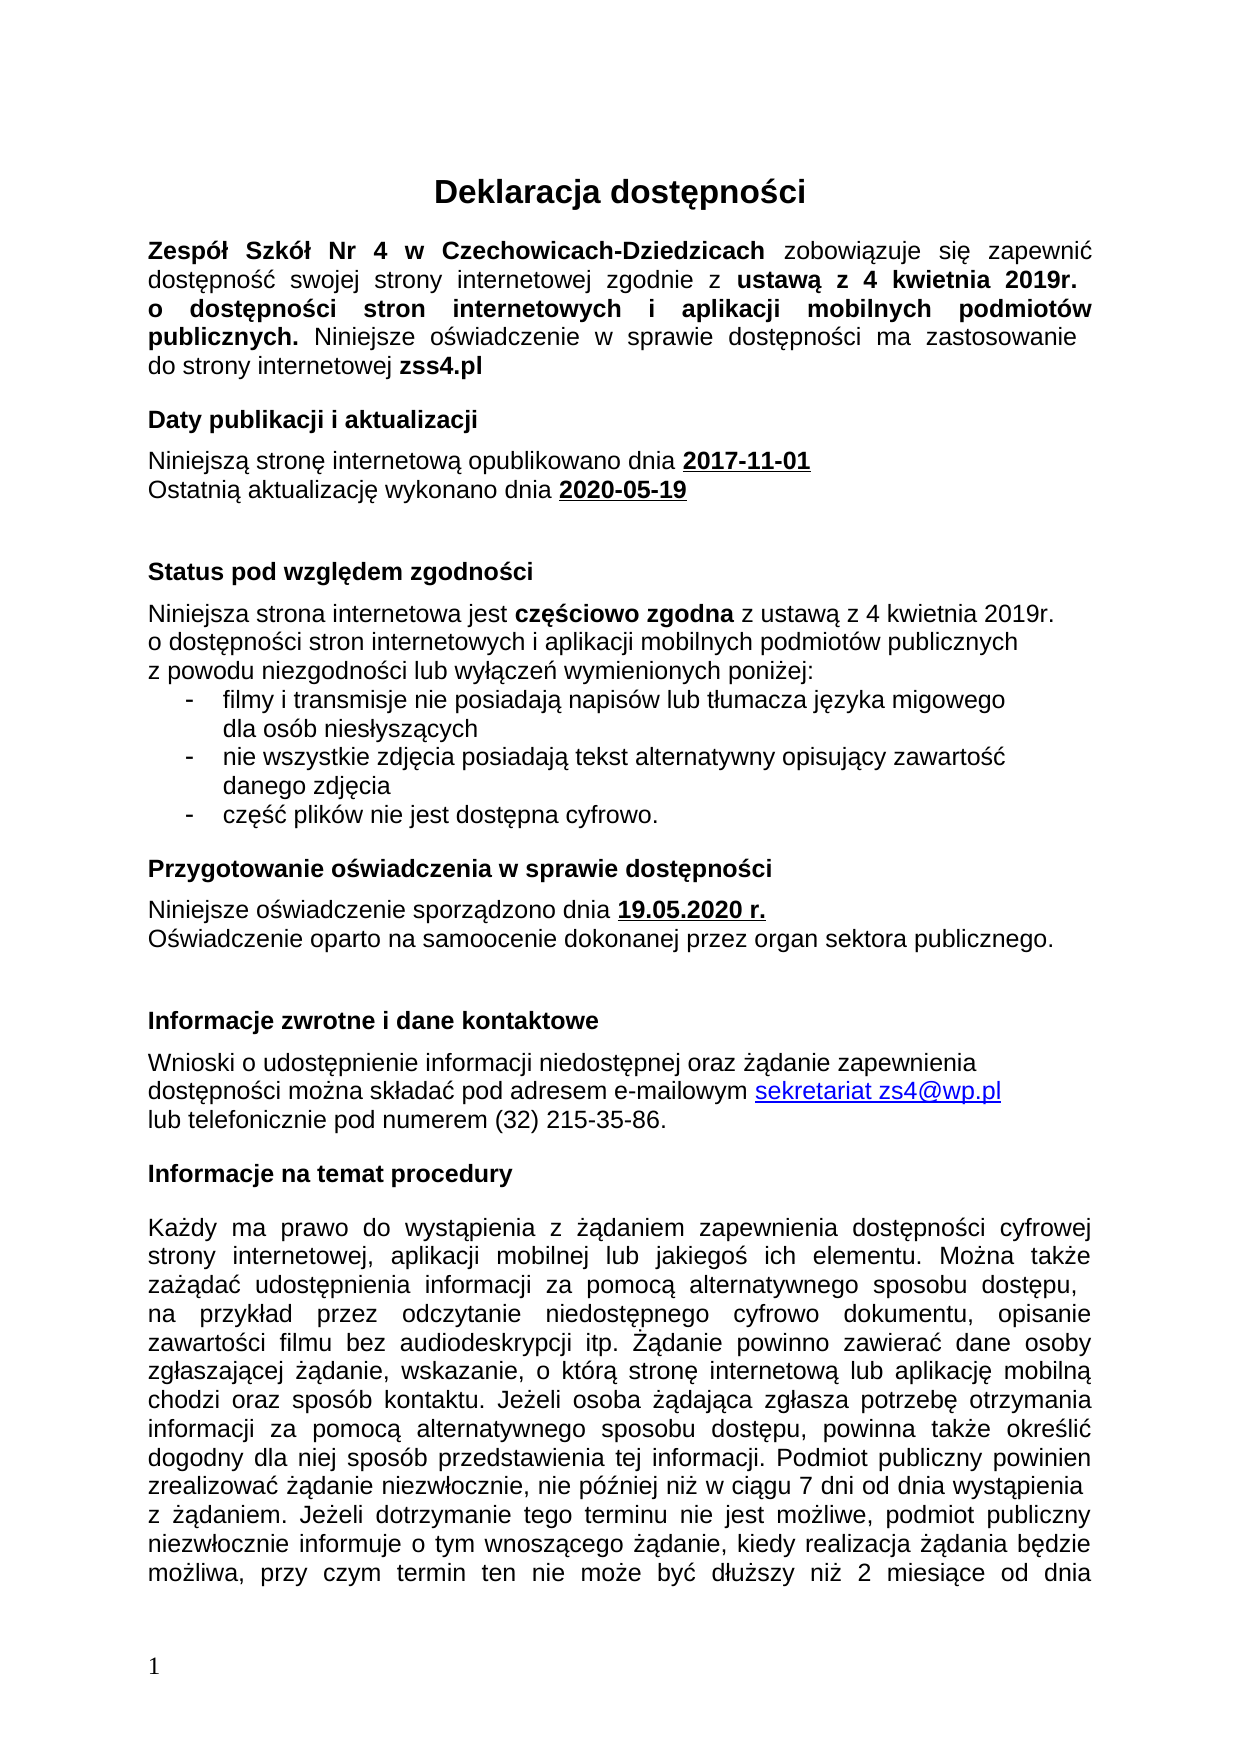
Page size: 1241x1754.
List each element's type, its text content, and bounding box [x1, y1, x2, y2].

list część plików nie jest dostępna cyfrowo. [185, 800, 1093, 829]
text Niniejszą stronę internetową opublikowano dnia 2017-11-01 Ostatnią aktualizację wykonano dnia 2020-05-19 [148, 446, 1093, 532]
subtitle Deklaracja dostępności [148, 173, 1093, 211]
text Informacje na temat procedury [148, 1159, 1093, 1188]
text Status pod względem zgodności [148, 557, 1093, 586]
text Niniejsze oświadczenie sporządzono dnia 19.05.2020 r. [148, 895, 1093, 924]
text Wnioski o udostępnienie informacji niedostępnej oraz żądanie zapewnienia dostępności można składać pod adresem e-mailowym sekretariat zs4@wp.pl lub telefonicznie pod numerem (32) 215-35-86. [148, 1048, 1093, 1134]
text Niniejsza strona internetowa jest częściowo zgodna z ustawą z 4 kwietnia 2019r. o dostępności stron internetowych i aplikacji mobilnych podmiotów publicznych z powodu niezgodności lub wyłączeń wymienionych poniżej: [148, 598, 1093, 685]
text Zespół Szkół Nr 4 w Czechowicach-Dziedzicach zobowiązuje się zapewnić dostępność swojej strony internetowej zgodnie z ustawą z 4 kwietnia 2019r. o dostępności stron internetowych i aplikacji mobilnych podmiotów publicznych. Niniejsze oświadczenie w sprawie dostępności ma zastosowanie do strony internetowej zss4.pl [148, 236, 1093, 380]
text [148, 1213, 1093, 1586]
text Informacje zwrotne i dane kontaktowe [148, 1006, 1093, 1035]
text Oświadczenie oparto na samoocenie dokonanej przez organ sektora publicznego. [148, 924, 1093, 981]
text Przygotowanie oświadczenia w sprawie dostępności [148, 854, 1093, 883]
text Daty publikacji i aktualizacji [148, 405, 1093, 433]
list nie wszystkie zdjęcia posiadają tekst alternatywny opisujący zawartość danego zdjęcia [185, 742, 1093, 800]
list filmy i transmisje nie posiadają napisów lub tłumacza języka migowego dla osób niesłyszących [185, 685, 1093, 742]
